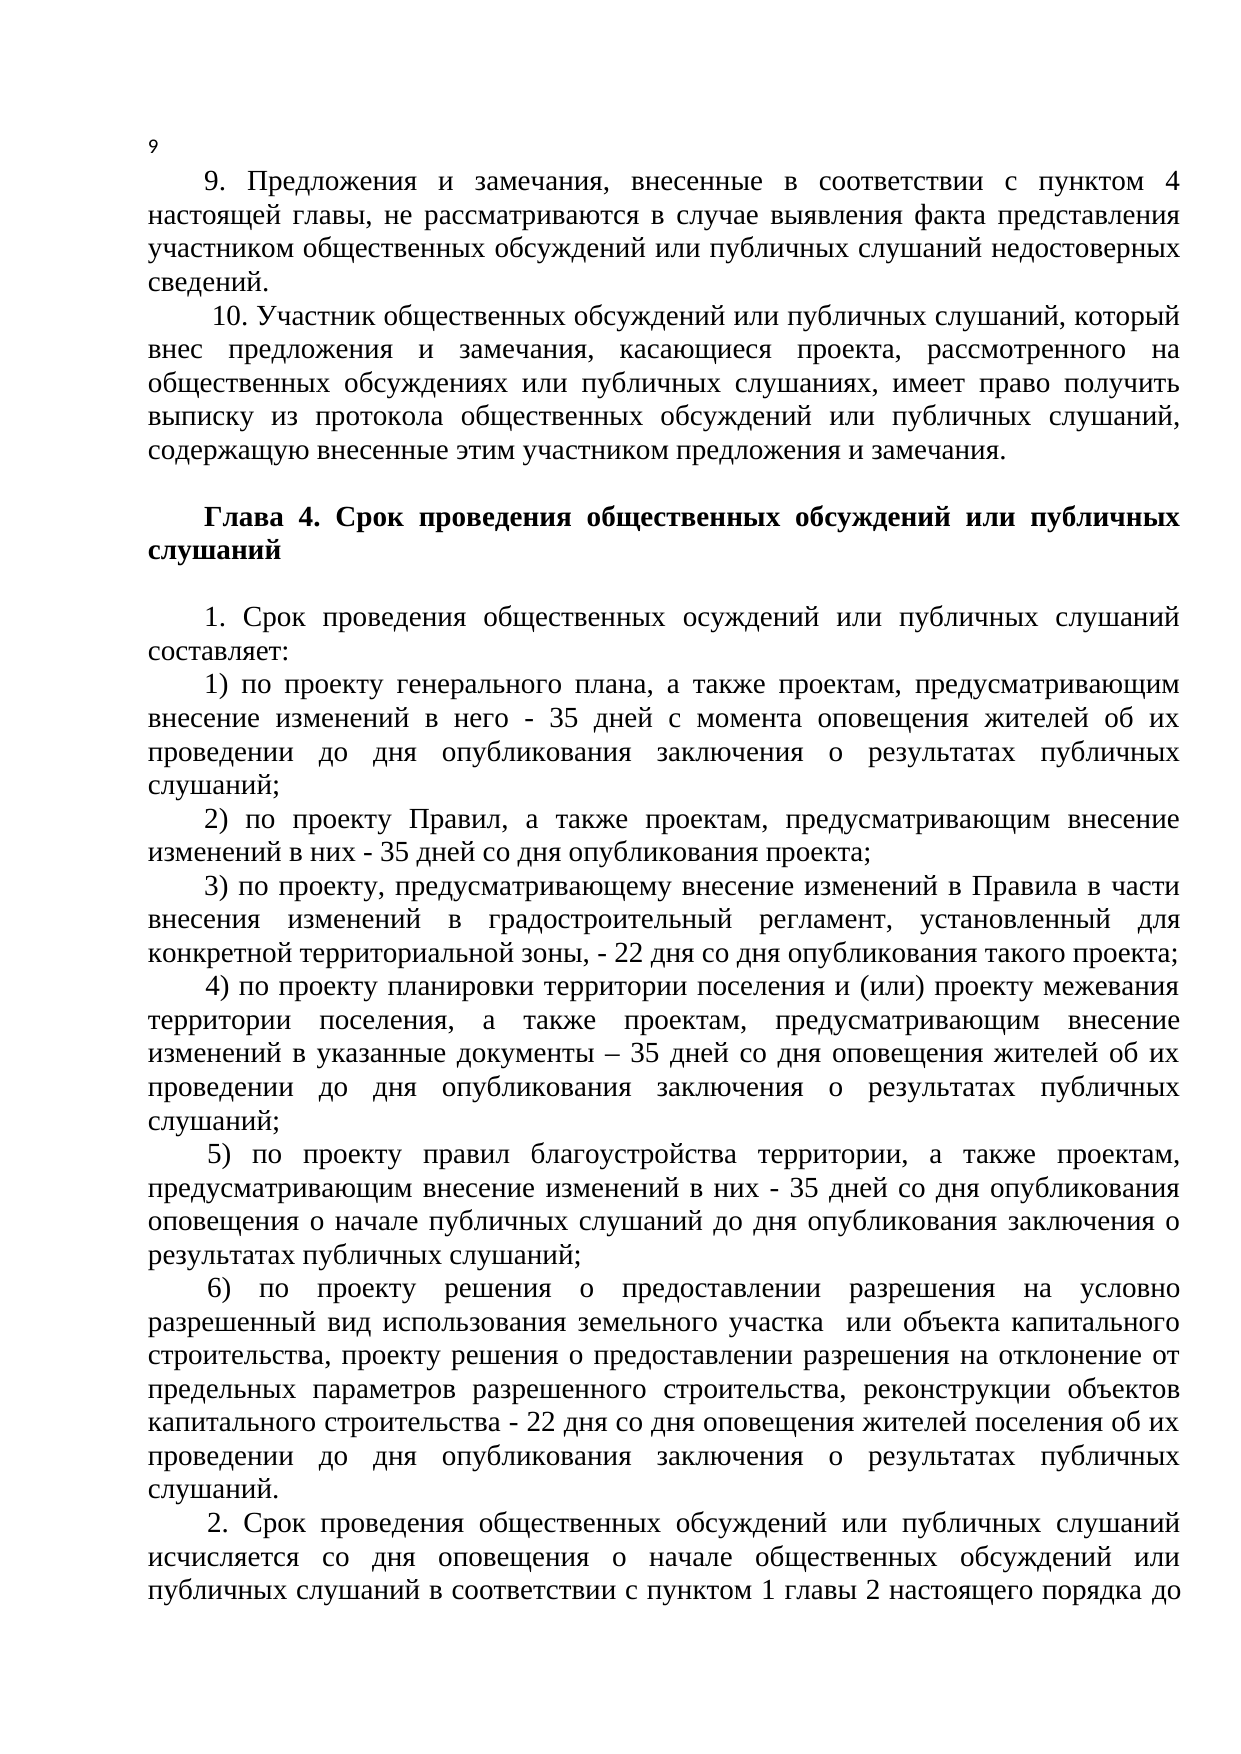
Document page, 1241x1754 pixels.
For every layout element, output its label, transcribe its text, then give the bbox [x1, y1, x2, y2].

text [148, 1505, 1181, 1606]
text 10. Участник общественных обсуждений или публичных слушаний, который внес предложения и замечания, касающиеся проекта, рассмотренного на общественных обсуждениях или публичных слушаниях, имеет право получить выписку из протокола общественных обсуждений или публичных слушаний, содержащую внесенные этим участником предложения и замечания. [148, 298, 1181, 465]
subtitle Глава 4. Срок проведения общественных обсуждений или публичных слушаний [148, 499, 1181, 566]
text 1. Срок проведения общественных осуждений или публичных слушаний составляет: [148, 599, 1181, 667]
text 3) по проекту, предусматривающему внесение изменений в Правила в части внесения изменений в градостроительный регламент, установленный для конкретной территориальной зоны, - 22 дня со дня опубликования такого проекта; [148, 868, 1181, 968]
text 1) по проекту генерального плана, а также проектам, предусматривающим внесение изменений в него - 35 дней с момента оповещения жителей об их проведении до дня опубликования заключения о результатах публичных слушаний; [148, 667, 1181, 801]
text 4) по проекту планировки территории поселения и (или) проекту межевания территории поселения, а также проектам, предусматривающим внесение изменений в указанные документы – 35 дней со дня оповещения жителей об их проведении до дня опубликования заключения о результатах публичных слушаний; [148, 968, 1181, 1136]
text 5) по проекту правил благоустройства территории, а также проектам, предусматривающим внесение изменений в них - 35 дней со дня опубликования оповещения о начале публичных слушаний до дня опубликования заключения о результатах публичных слушаний; [148, 1136, 1181, 1270]
text 6) по проекту решения о предоставлении разрешения на условно разрешенный вид использования земельного участка или объекта капитального строительства, проекту решения о предоставлении разрешения на отклонение от предельных параметров разрешенного строительства, реконструкции объектов капитального строительства - 22 дня со дня оповещения жителей поселения об их проведении до дня опубликования заключения о результатах публичных слушаний. [148, 1270, 1181, 1505]
text 9. Предложения и замечания, внесенные в соответствии с пунктом 4 настоящей главы, не рассматриваются в случае выявления факта представления участником общественных обсуждений или публичных слушаний недостоверных сведений. [148, 163, 1181, 298]
text 2) по проекту Правил, а также проектам, предусматривающим внесение изменений в них - 35 дней со дня опубликования проекта; [148, 801, 1181, 868]
